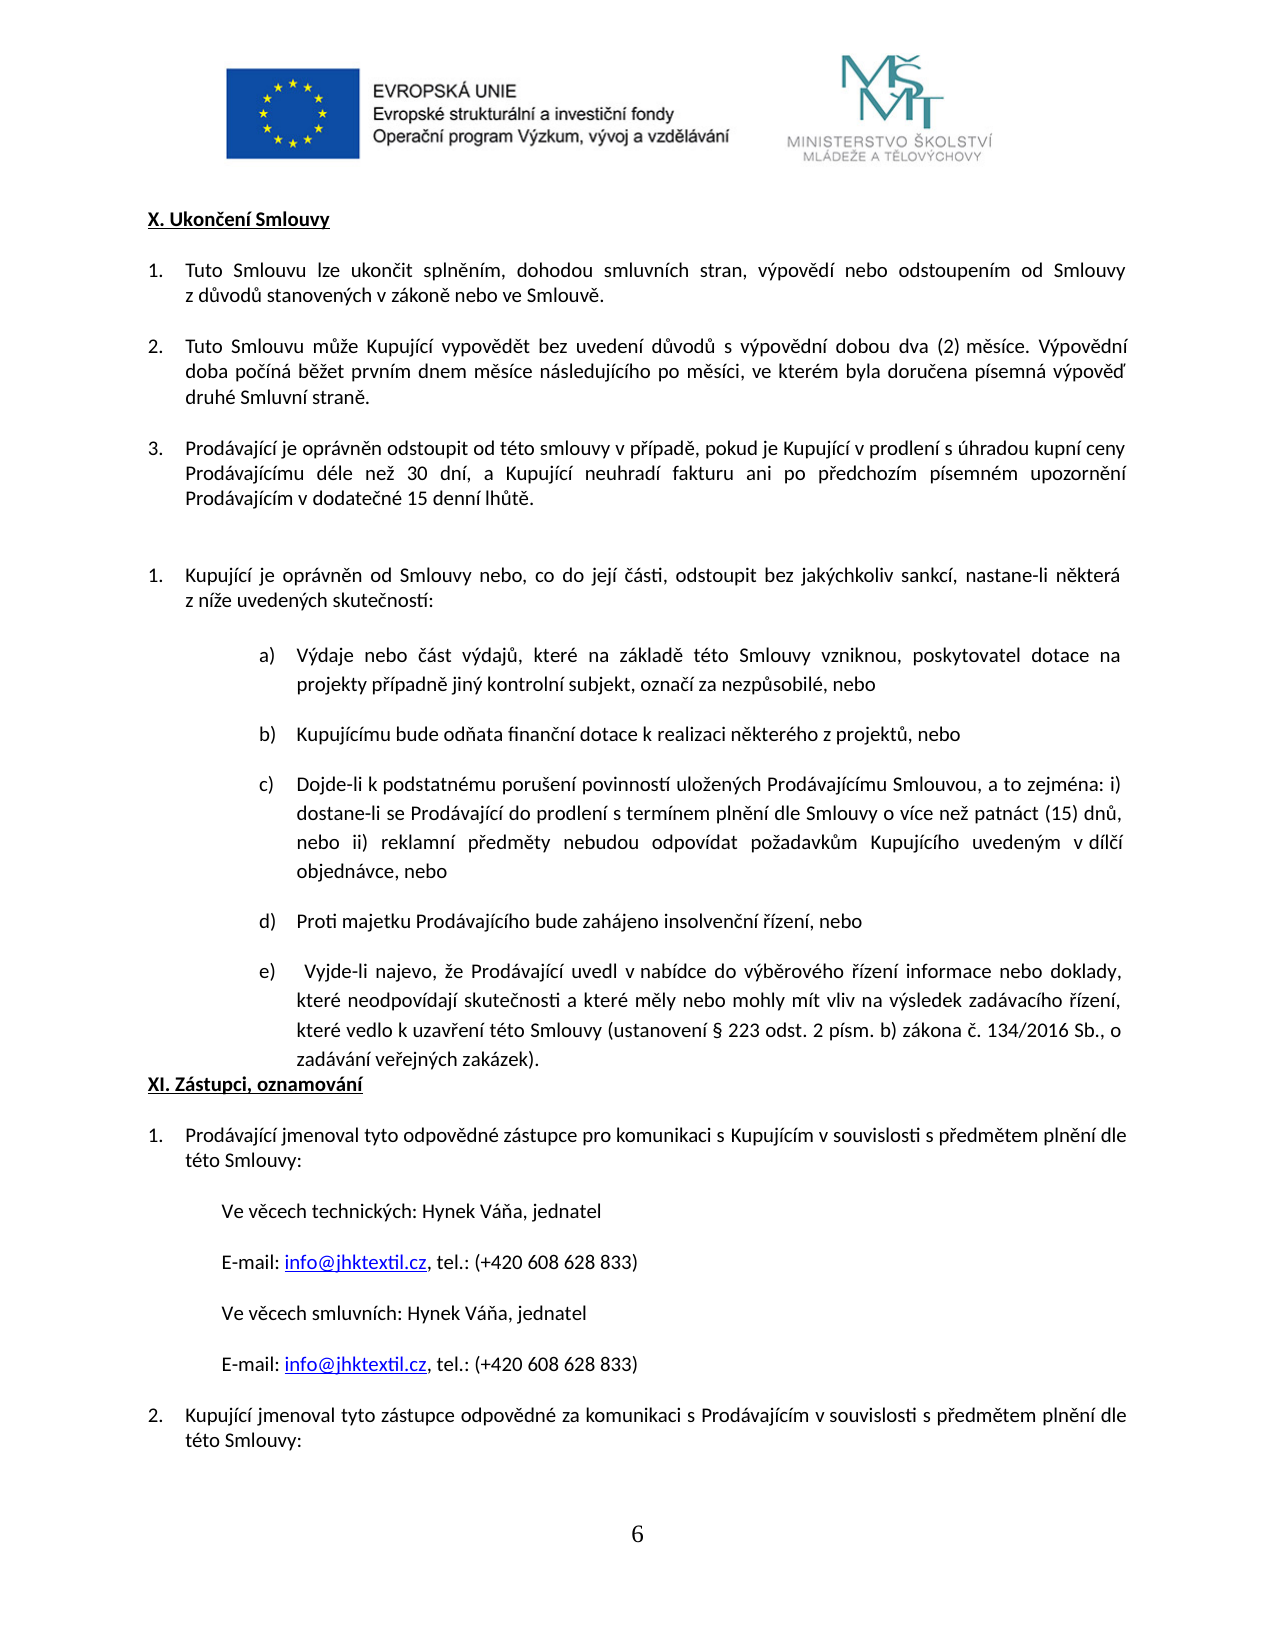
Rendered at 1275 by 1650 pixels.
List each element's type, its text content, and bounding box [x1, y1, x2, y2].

list Prodávající jmenoval tyto odpovědné zástupce pro komunikaci s Kupujícím v souvislosti s předmětem plnění dle této Smlouvy: [148, 1122, 1127, 1173]
list Kupujícímu bude odňata finanční dotace k realizaci některého z projektů, nebo [259, 721, 1123, 746]
list Prodávající je oprávněn odstoupit od této smlouvy v případě, pokud je Kupující v prodlení s úhradou kupní ceny Prodávajícímu déle než 30 dní, a Kupující neuhradí fakturu ani po předchozím písemném upozornění Prodávajícím v dodatečné 15 denní lhůtě. [148, 435, 1127, 511]
list Kupující jmenoval tyto zástupce odpovědné za komunikaci s Prodávajícím v souvislosti s předmětem plnění dle této Smlouvy: [148, 1402, 1127, 1453]
text E-mail: info@jhktextil.cz, tel.: (+420 608 628 833) [221, 1249, 1127, 1275]
list Kupující je oprávněn od Smlouvy nebo, co do její části, odstoupit bez jakýchkoliv sankcí, nastane-li některá z níže uvedených skutečností: [148, 562, 1123, 613]
text XI. Zástupci, oznamování [148, 613, 1123, 1097]
list Tuto Smlouvu lze ukončit splněním, dohodou smluvních stran, výpovědí nebo odstoupením od Smlouvy z důvodů stanovených v zákoně nebo ve Smlouvě. [148, 257, 1127, 308]
list Vyjde-li najevo, že Prodávající uvedl v nabídce do výběrového řízení informace nebo doklady, které neodpovídají skutečnosti a které měly nebo mohly mít vliv na výsledek zadávacího řízení, které vedlo k uzavření této Smlouvy (ustanovení § 223 odst. 2 písm. b) zákona č. 134/2016 Sb., o zadávání veřejných zakázek). [259, 958, 1123, 1071]
text E-mail: info@jhktextil.cz, tel.: (+420 608 628 833) [221, 1351, 1127, 1376]
text Ve věcech smluvních: Hynek Váňa, jednatel [148, 1300, 1127, 1326]
picture [208, 46, 1009, 180]
list Výdaje nebo část výdajů, které na základě této Smlouvy vzniknou, poskytovatel dotace na projekty případně jiný kontrolní subjekt, označí za nezpůsobilé, nebo [259, 642, 1123, 696]
list Tuto Smlouvu může Kupující vypovědět bez uvedení důvodů s výpovědní dobou dva (2) měsíce. Výpovědní doba počíná běžet prvním dnem měsíce následujícího po měsíci, ve kterém byla doručena písemná výpověď druhé Smluvní straně. [148, 333, 1127, 409]
text X. Ukončení Smlouvy [148, 206, 1123, 231]
list Dojde-li k podstatnému porušení povinností uložených Prodávajícímu Smlouvou, a to zejména: i) dostane-li se Prodávající do prodlení s termínem plnění dle Smlouvy o více než patnáct (15) dnů, nebo ii) reklamní předměty nebudou odpovídat požadavkům Kupujícího uvedeným v dílčí objednávce, nebo [259, 771, 1123, 884]
list Proti majetku Prodávajícího bude zahájeno insolvenční řízení, nebo [259, 908, 1123, 934]
text Ve věcech technických: Hynek Váňa, jednatel [148, 1198, 1127, 1224]
